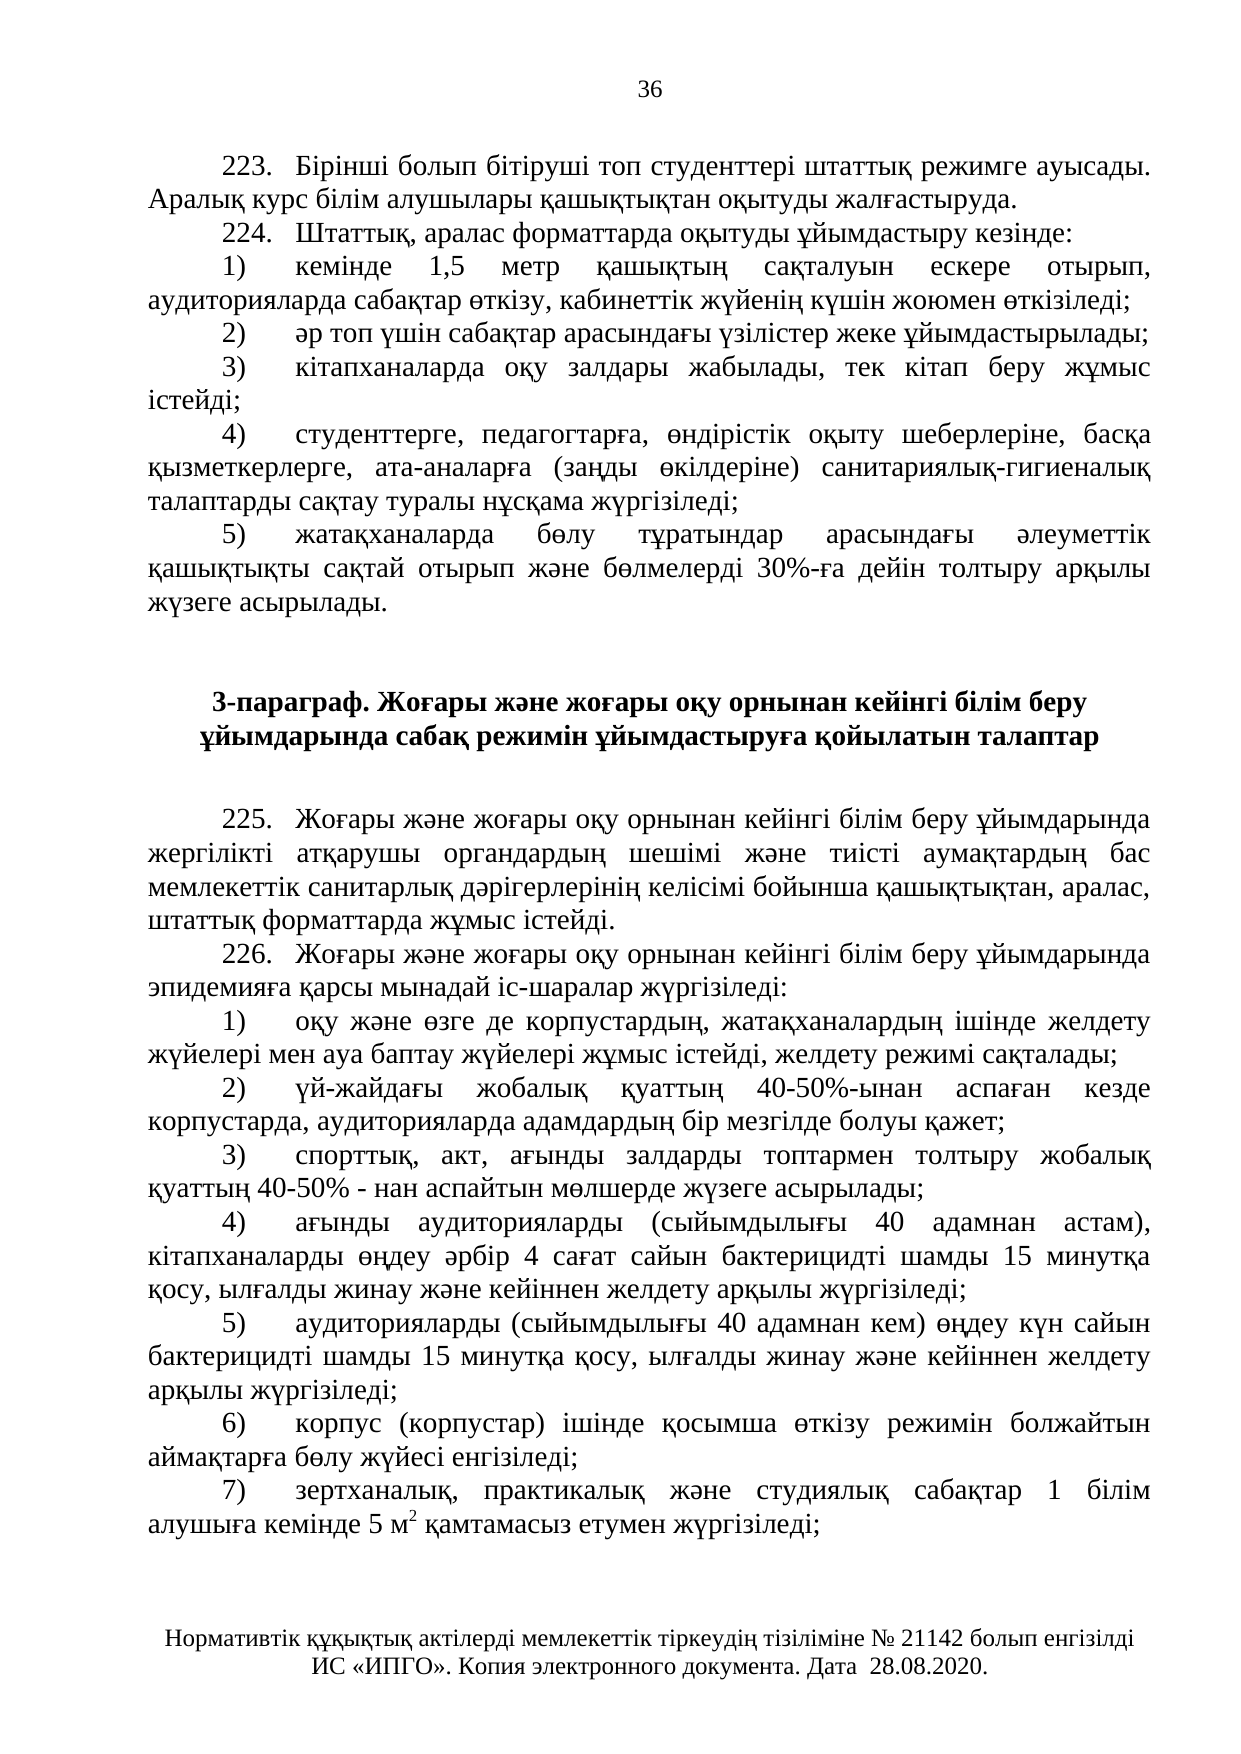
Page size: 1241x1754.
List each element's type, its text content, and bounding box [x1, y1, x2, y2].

list әр топ үшін сабақтар арасындағы үзілістер жеке ұйымдастырылады; [148, 315, 1152, 349]
text 3-параграф. Жоғары және жоғары оқу орнынан кейінгі білім беру ұйымдарында сабақ режимін ұйымдастыруға қойылатын талаптар [148, 684, 1152, 751]
list студенттерге, педагогтарға, өндірістік оқыту шеберлеріне, басқа қызметкерлерге, ата-аналарға (заңды өкілдеріне) санитариялық-гигиеналық талаптарды сақтау туралы нұсқама жүргізіледі; [148, 416, 1152, 517]
list кітапханаларда оқу залдары жабылады, тек кітап беру жұмыс істейді; [148, 349, 1152, 416]
list ағынды аудиторияларды (сыйымдылығы 40 адамнан астам), кітапханаларды өңдеу әрбір 4 сағат сайын бактерицидті шамды 15 минутқа қосу, ылғалды жинау және кейіннен желдету арқылы жүргізіледі; [148, 1204, 1152, 1305]
list аудиторияларды (сыйымдылығы 40 адамнан кем) өңдеу күн сайын бактерицидті шамды 15 минутқа қосу, ылғалды жинау және кейіннен желдету арқылы жүргізіледі; [148, 1305, 1152, 1405]
list оқу және өзге де корпустардың, жатақханалардың ішінде желдету жүйелері мен ауа баптау жүйелері жұмыс істейді, желдету режимі сақталады; [148, 1003, 1152, 1070]
list Бірінші болып бітіруші топ студенттері штаттық режимге ауысады. Аралық курс білім алушылары қашықтықтан оқытуды жалғастыруда. [148, 148, 1152, 215]
list кемінде 1,5 метр қашықтың сақталуын ескере отырып, аудиторияларда сабақтар өткізу, кабинеттік жүйенің күшін жоюмен өткізіледі; [148, 248, 1152, 315]
list үй-жайдағы жобалық қуаттың 40-50%-ынан аспаған кезде корпустарда, аудиторияларда адамдардың бір мезгілде болуы қажет; [148, 1070, 1152, 1137]
list Штаттық, аралас форматтарда оқытуды ұйымдастыру кезінде: [148, 215, 1152, 248]
list жатақханаларда бөлу тұратындар арасындағы әлеуметтік қашықтықты сақтай отырып және бөлмелерді 30%-ға дейін толтыру арқылы жүзеге асырылады. [148, 517, 1152, 617]
list корпус (корпустар) ішінде қосымша өткізу режимін болжайтын аймақтарға бөлу жүйесі енгізіледі; [148, 1405, 1152, 1472]
list Жоғары және жоғары оқу орнынан кейінгі білім беру ұйымдарында жергілікті атқарушы органдардың шешімі және тиісті аумақтардың бас мемлекеттік санитарлық дәрігерлерінің келісімі бойынша қашықтықтан, аралас, штаттық форматтарда жұмыс істейді. [148, 802, 1152, 936]
list Жоғары және жоғары оқу орнынан кейінгі білім беру ұйымдарында эпидемияға қарсы мынадай іс-шаралар жүргізіледі: [148, 936, 1152, 1003]
list зертханалық, практикалық және студиялық сабақтар 1 білім алушыға кемінде 5 м2 қамтамасыз етумен жүргізіледі; [148, 1472, 1152, 1539]
list спорттық, акт, ағынды залдарды топтармен толтыру жобалық қуаттың 40-50% - нан аспайтын мөлшерде жүзеге асырылады; [148, 1137, 1152, 1204]
